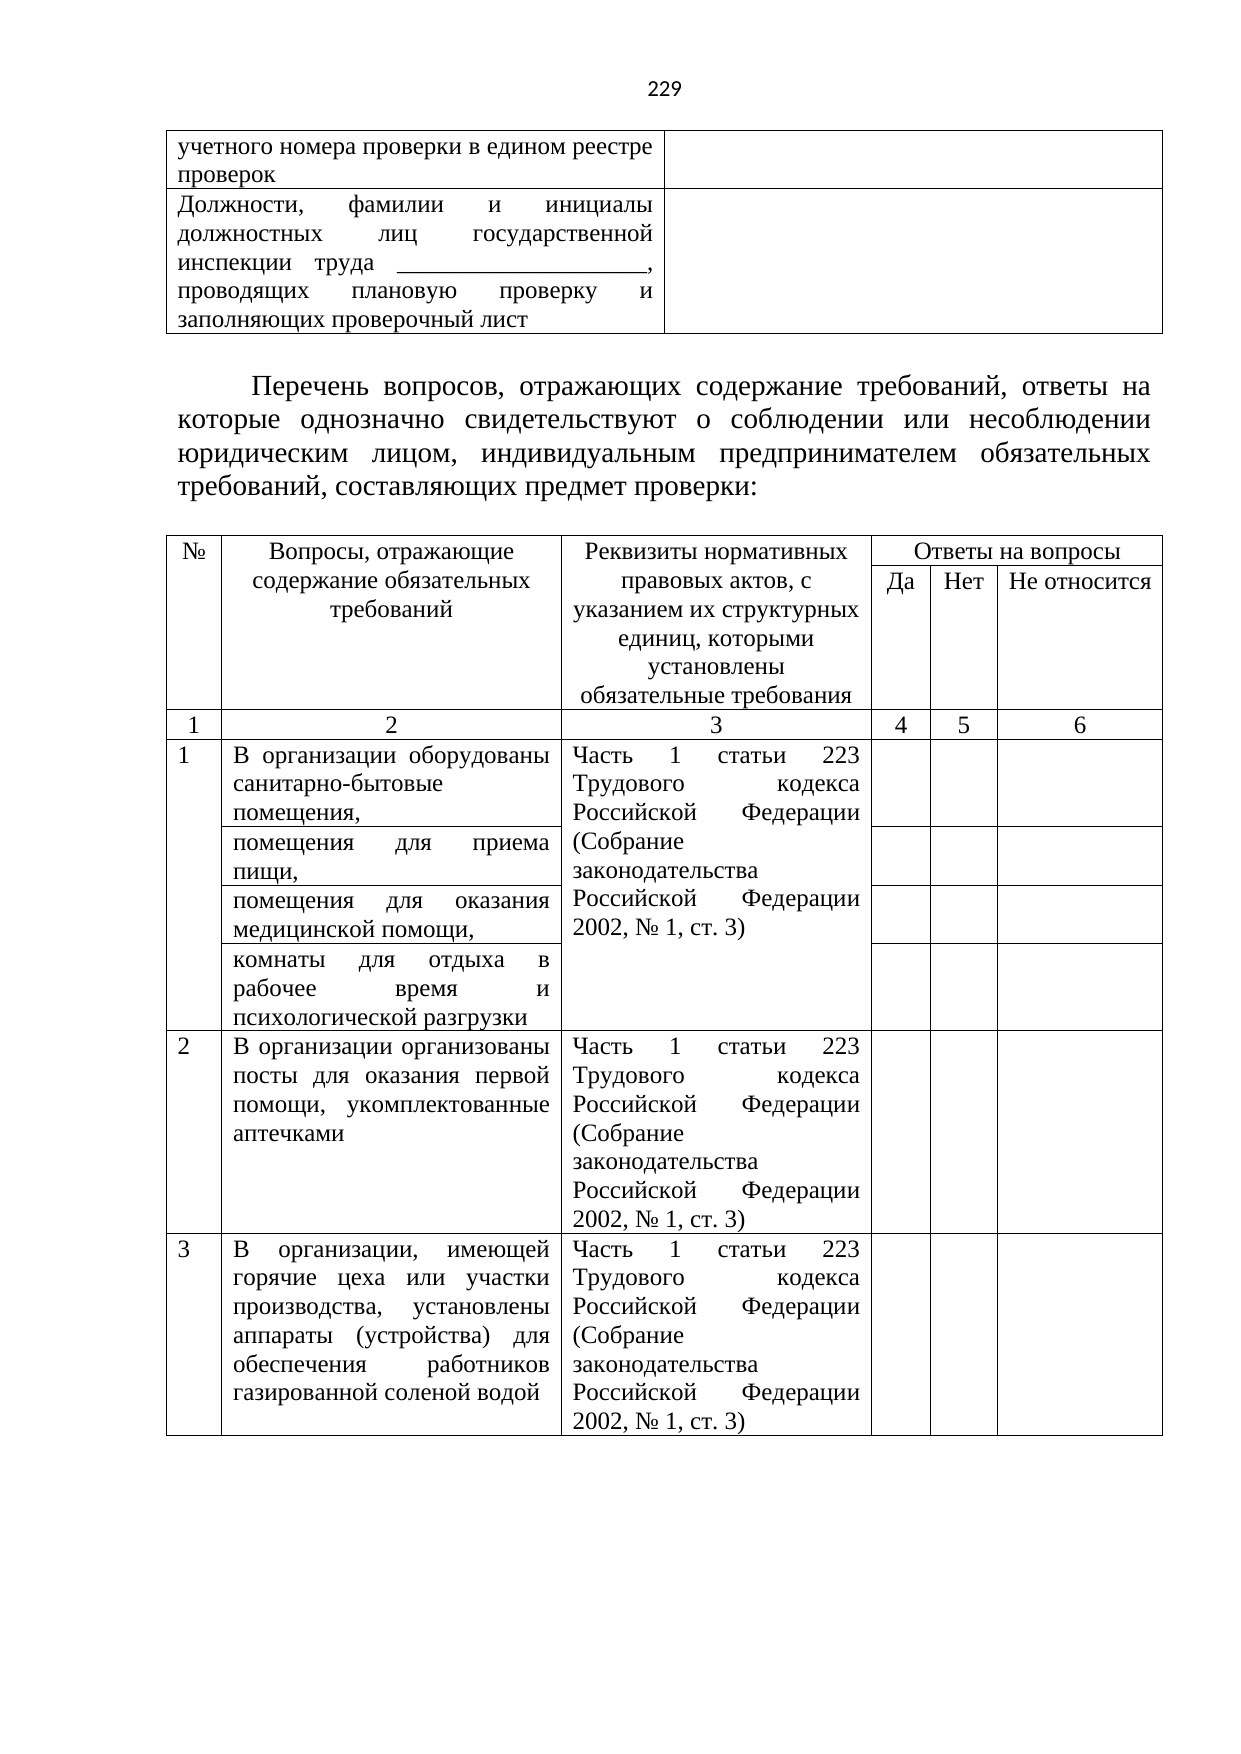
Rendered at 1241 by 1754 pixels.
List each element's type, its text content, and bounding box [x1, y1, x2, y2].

table_cell [998, 886, 1162, 943]
table_cell [931, 886, 997, 943]
table_cell Не относится [998, 566, 1162, 709]
table_cell 2 [222, 710, 561, 739]
table_cell 2 [167, 1031, 221, 1233]
table_cell [931, 1234, 997, 1435]
table_cell [998, 827, 1162, 884]
table_cell 4 [872, 710, 930, 739]
table_header Реквизиты нормативных правовых актов, с указанием их структурных единиц, которыми установлены обязательные требования [562, 536, 871, 709]
table_cell Часть 1 статьи 223 Трудового кодекса Российской Федерации (Собрание законодательства Российской Федерации 2002, № 1, ст. 3) [562, 1031, 871, 1233]
table_cell 1 [167, 710, 221, 739]
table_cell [665, 131, 1162, 188]
table_header Ответы на вопросы [872, 536, 1162, 565]
table_cell Нет [931, 566, 997, 709]
table_cell [872, 886, 930, 943]
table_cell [167, 131, 664, 188]
table_cell помещения для оказания медицинской помощи, [222, 886, 561, 943]
table_cell комнаты для отдыха в рабочее время и психологической разгрузки [222, 944, 561, 1030]
table_cell 6 [998, 710, 1162, 739]
table_cell В организации организованы посты для оказания первой помощи, укомплектованные аптечками [222, 1031, 561, 1233]
table_cell В организации оборудованы санитарно-бытовые помещения, [222, 740, 561, 826]
table_cell [931, 1031, 997, 1233]
table_cell помещения для приема пищи, [222, 827, 561, 884]
table_cell Часть 1 статьи 223 Трудового кодекса Российской Федерации (Собрание законодательства Российской Федерации 2002, № 1, ст. 3) [562, 1234, 871, 1435]
table_cell [998, 1234, 1162, 1435]
table_cell [665, 189, 1162, 333]
table_cell [872, 1031, 930, 1233]
table_cell 3 [562, 710, 871, 739]
table_cell [931, 740, 997, 826]
table_cell [998, 1031, 1162, 1233]
table_cell [998, 944, 1162, 1030]
text Перечень вопросов, отражающих содержание требований, ответы на которые однозначно свидетельствуют о соблюдении или несоблюдении юридическим лицом, индивидуальным предпринимателем обязательных требований, составляющих предмет проверки: [177, 368, 1152, 502]
table_cell [872, 827, 930, 884]
table_cell 3 [167, 1234, 221, 1435]
table_cell [872, 944, 930, 1030]
table_header № [167, 536, 221, 709]
table_cell 1 [167, 740, 221, 1030]
table_cell 5 [931, 710, 997, 739]
table_cell Часть 1 статьи 223 Трудового кодекса Российской Федерации (Собрание законодательства Российской Федерации 2002, № 1, ст. 3) [562, 740, 871, 1030]
table_cell В организации, имеющей горячие цеха или участки производства, установлены аппараты (устройства) для обеспечения работников газированной соленой водой [222, 1234, 561, 1435]
table_cell [872, 1234, 930, 1435]
table_cell [998, 740, 1162, 826]
table_cell Да [872, 566, 930, 709]
table_header Вопросы, отражающие содержание обязательных требований [222, 536, 561, 709]
table_cell [931, 827, 997, 884]
table_cell Должности, фамилии и инициалы должностных лиц государственной инспекции труда ____________________, проводящих плановую проверку и заполняющих проверочный лист [167, 189, 664, 333]
table_cell [872, 740, 930, 826]
table_cell [931, 944, 997, 1030]
